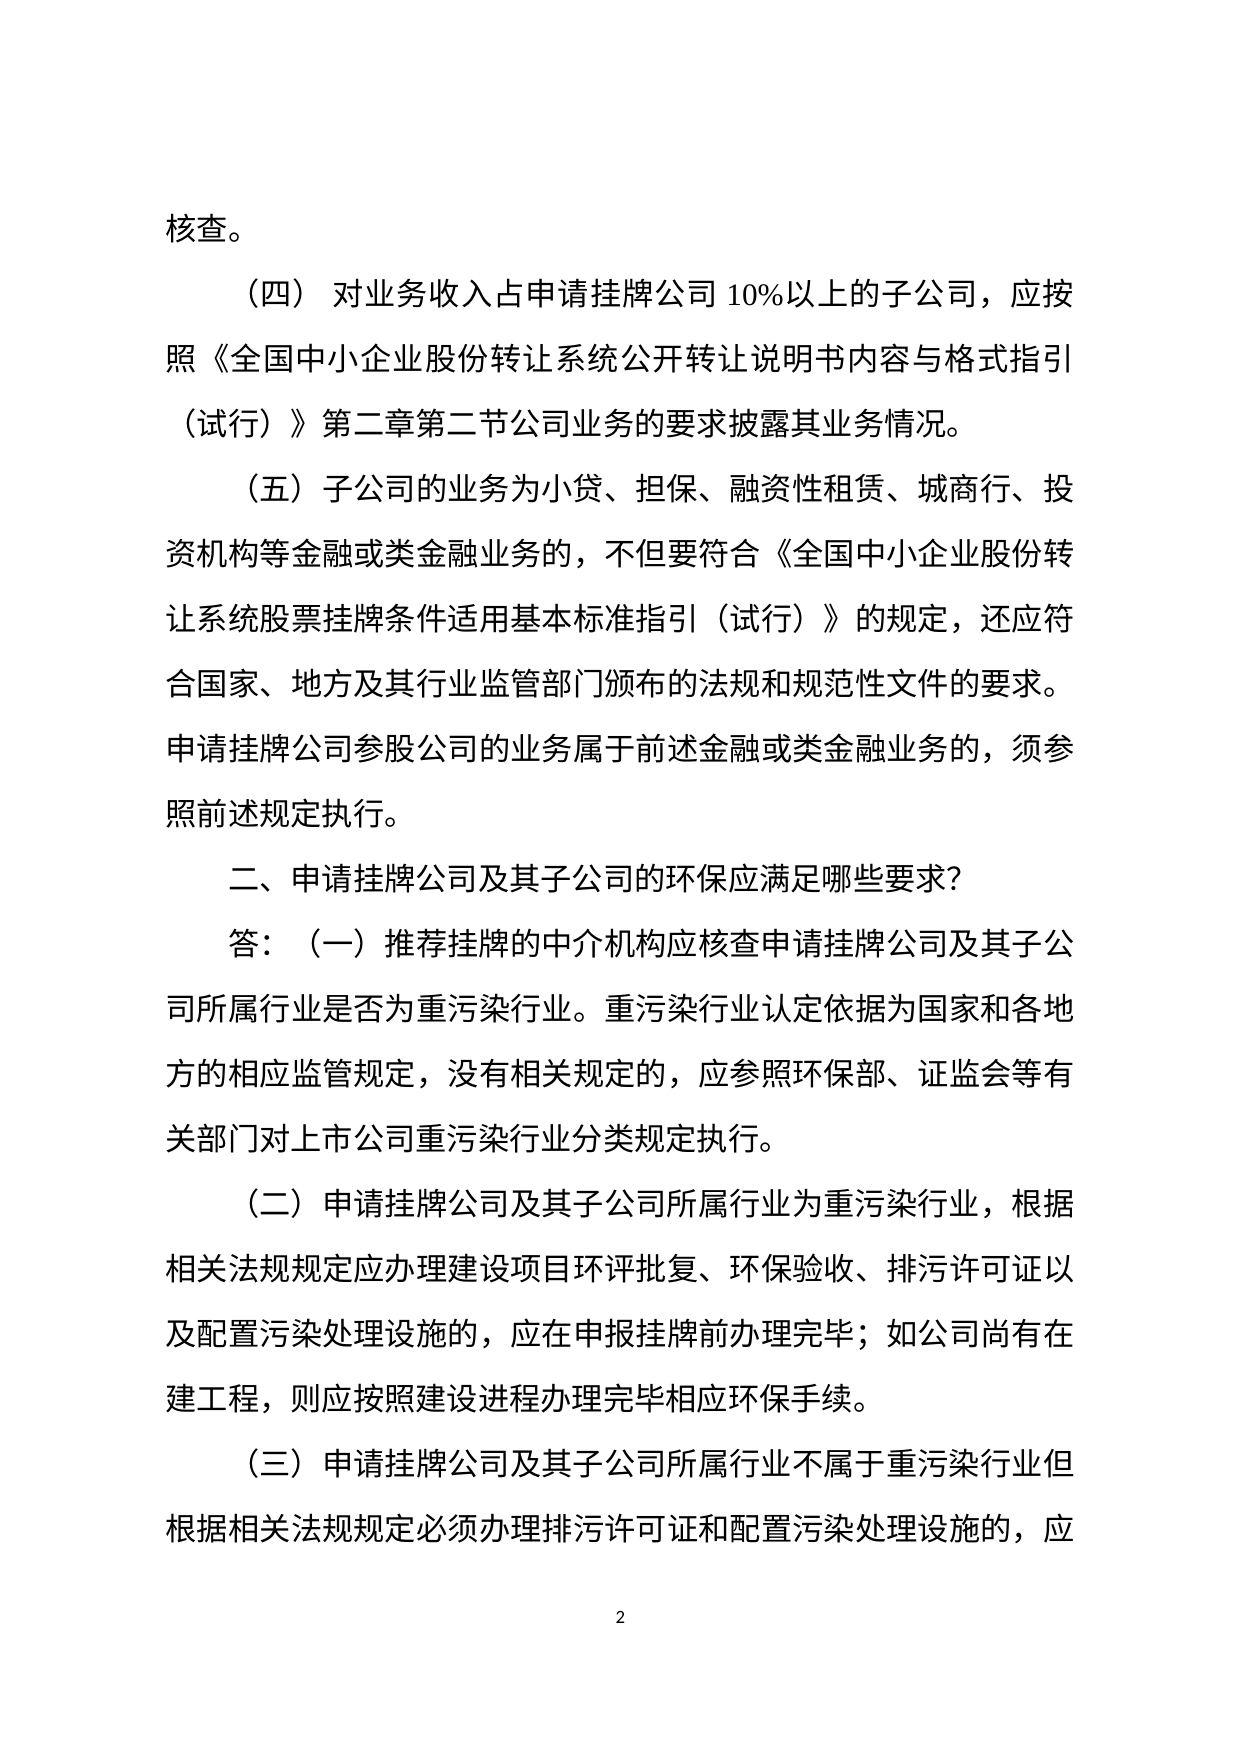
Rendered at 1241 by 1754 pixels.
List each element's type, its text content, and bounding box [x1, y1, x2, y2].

text （二）申请挂牌公司及其子公司所属行业为重污染行业，根据相关法规规定应办理建设项目环评批复、环保验收、排污许可证以及配置污染处理设施的，应在申报挂牌前办理完毕；如公司尚有在建工程，则应按照建设进程办理完毕相应环保手续。 [165, 1169, 1075, 1429]
text 答：（一）推荐挂牌的中介机构应核查申请挂牌公司及其子公司所属行业是否为重污染行业。重污染行业认定依据为国家和各地方的相应监管规定，没有相关规定的，应参照环保部、证监会等有关部门对上市公司重污染行业分类规定执行。 [165, 909, 1075, 1169]
text （四） 对业务收入占申请挂牌公司10%以上的子公司，应按照《全国中小企业股份转让系统公开转让说明书内容与格式指引（试行）》第二章第二节公司业务的要求披露其业务情况。 [165, 259, 1075, 454]
text （五）子公司的业务为小贷、担保、融资性租赁、城商行、投资机构等金融或类金融业务的，不但要符合《全国中小企业股份转让系统股票挂牌条件适用基本标准指引（试行）》的规定，还应符合国家、地方及其行业监管部门颁布的法规和规范性文件的要求。申请挂牌公司参股公司的业务属于前述金融或类金融业务的，须参照前述规定执行。 [165, 454, 1075, 844]
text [165, 194, 1075, 259]
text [165, 1429, 1075, 1559]
text 二、申请挂牌公司及其子公司的环保应满足哪些要求？ [165, 844, 1075, 909]
